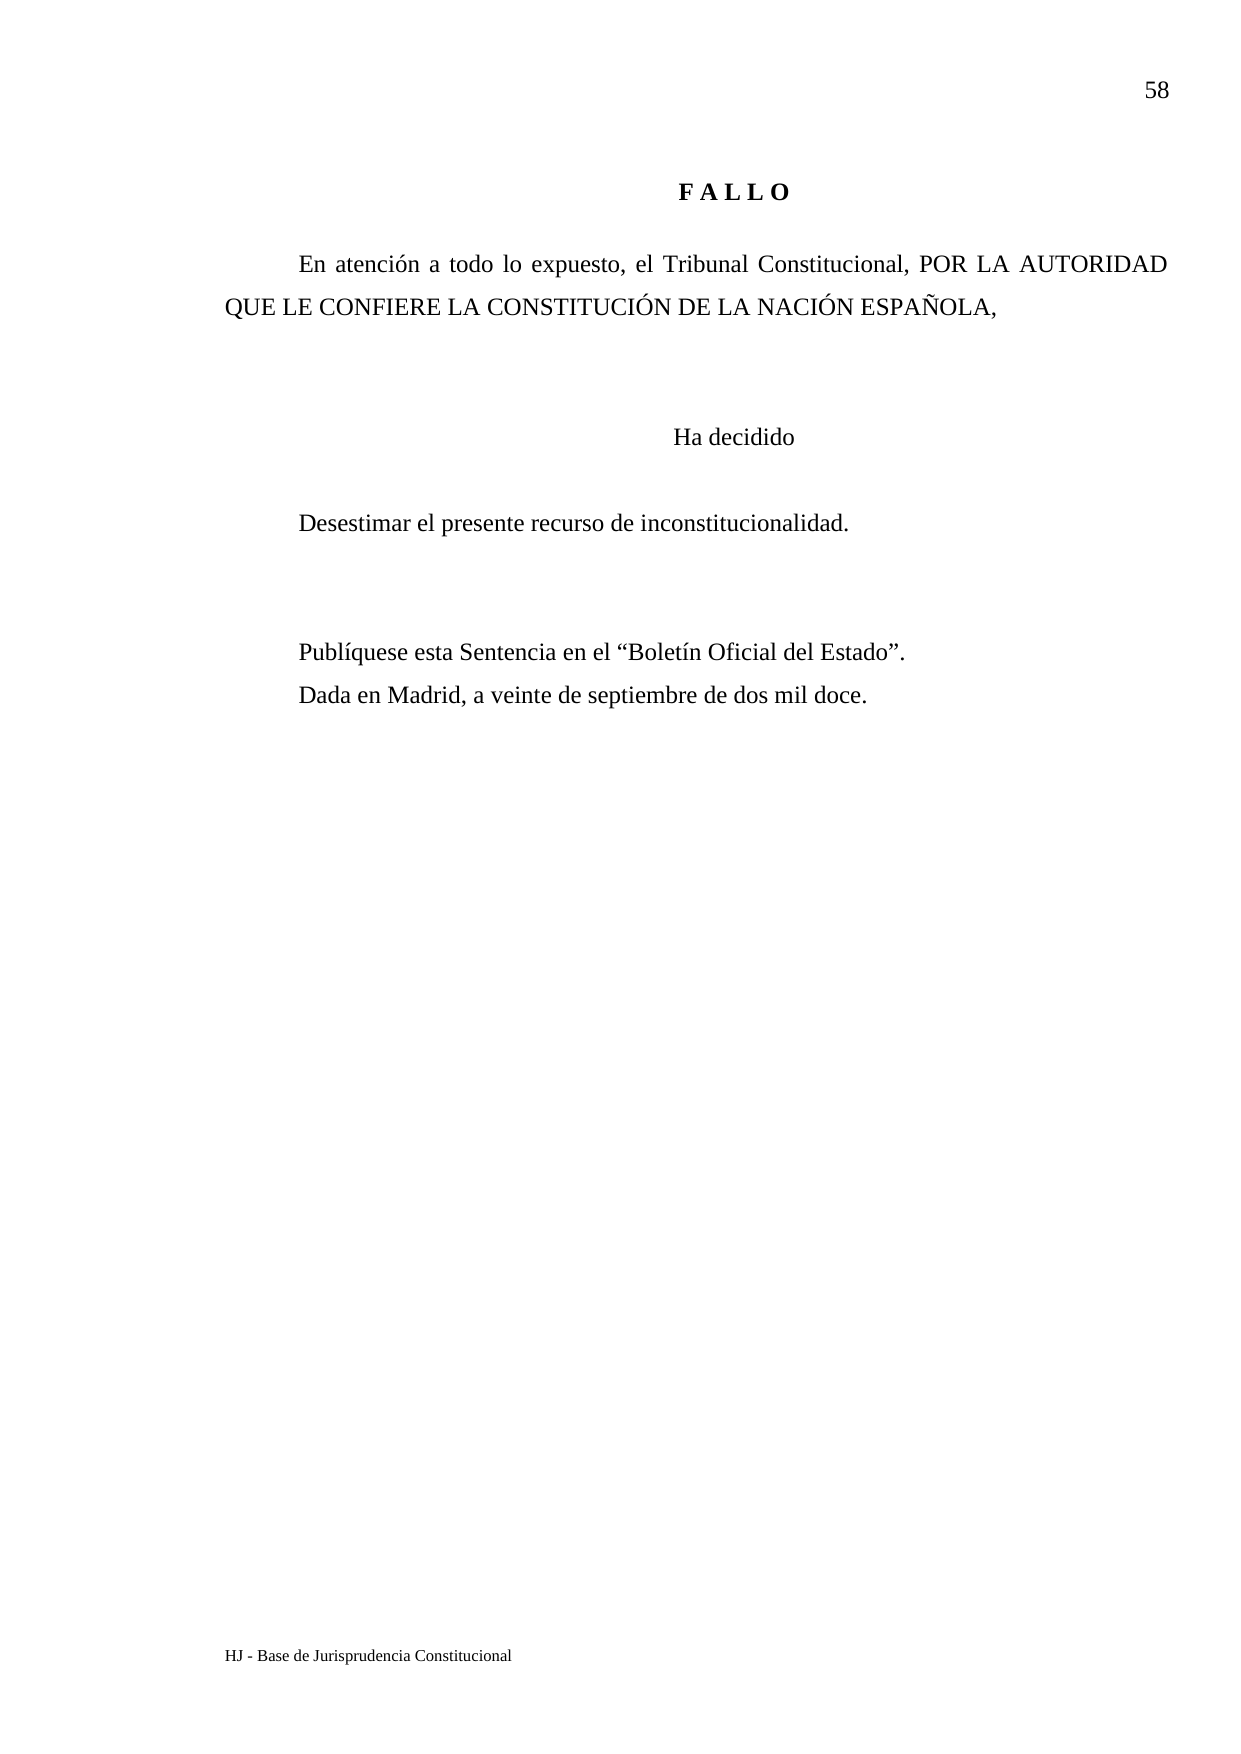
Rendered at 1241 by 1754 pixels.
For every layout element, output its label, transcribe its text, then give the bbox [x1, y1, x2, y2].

text Dada en Madrid, a veinte de septiembre de dos mil doce. [224, 680, 1169, 709]
subtitle F A L L O [224, 177, 1169, 206]
text Ha decidido [224, 422, 1169, 450]
text Desestimar el presente recurso de inconstitucionalidad. [224, 508, 1169, 537]
text En atención a todo lo expuesto, el Tribunal Constitucional, POR LA AUTORIDAD QUE LE CONFIERE LA CONSTITUCIÓN DE LA NACIÓN ESPAÑOLA, [224, 249, 1169, 321]
text Publíquese esta Sentencia en el “Boletín Oficial del Estado”. [224, 637, 1169, 666]
